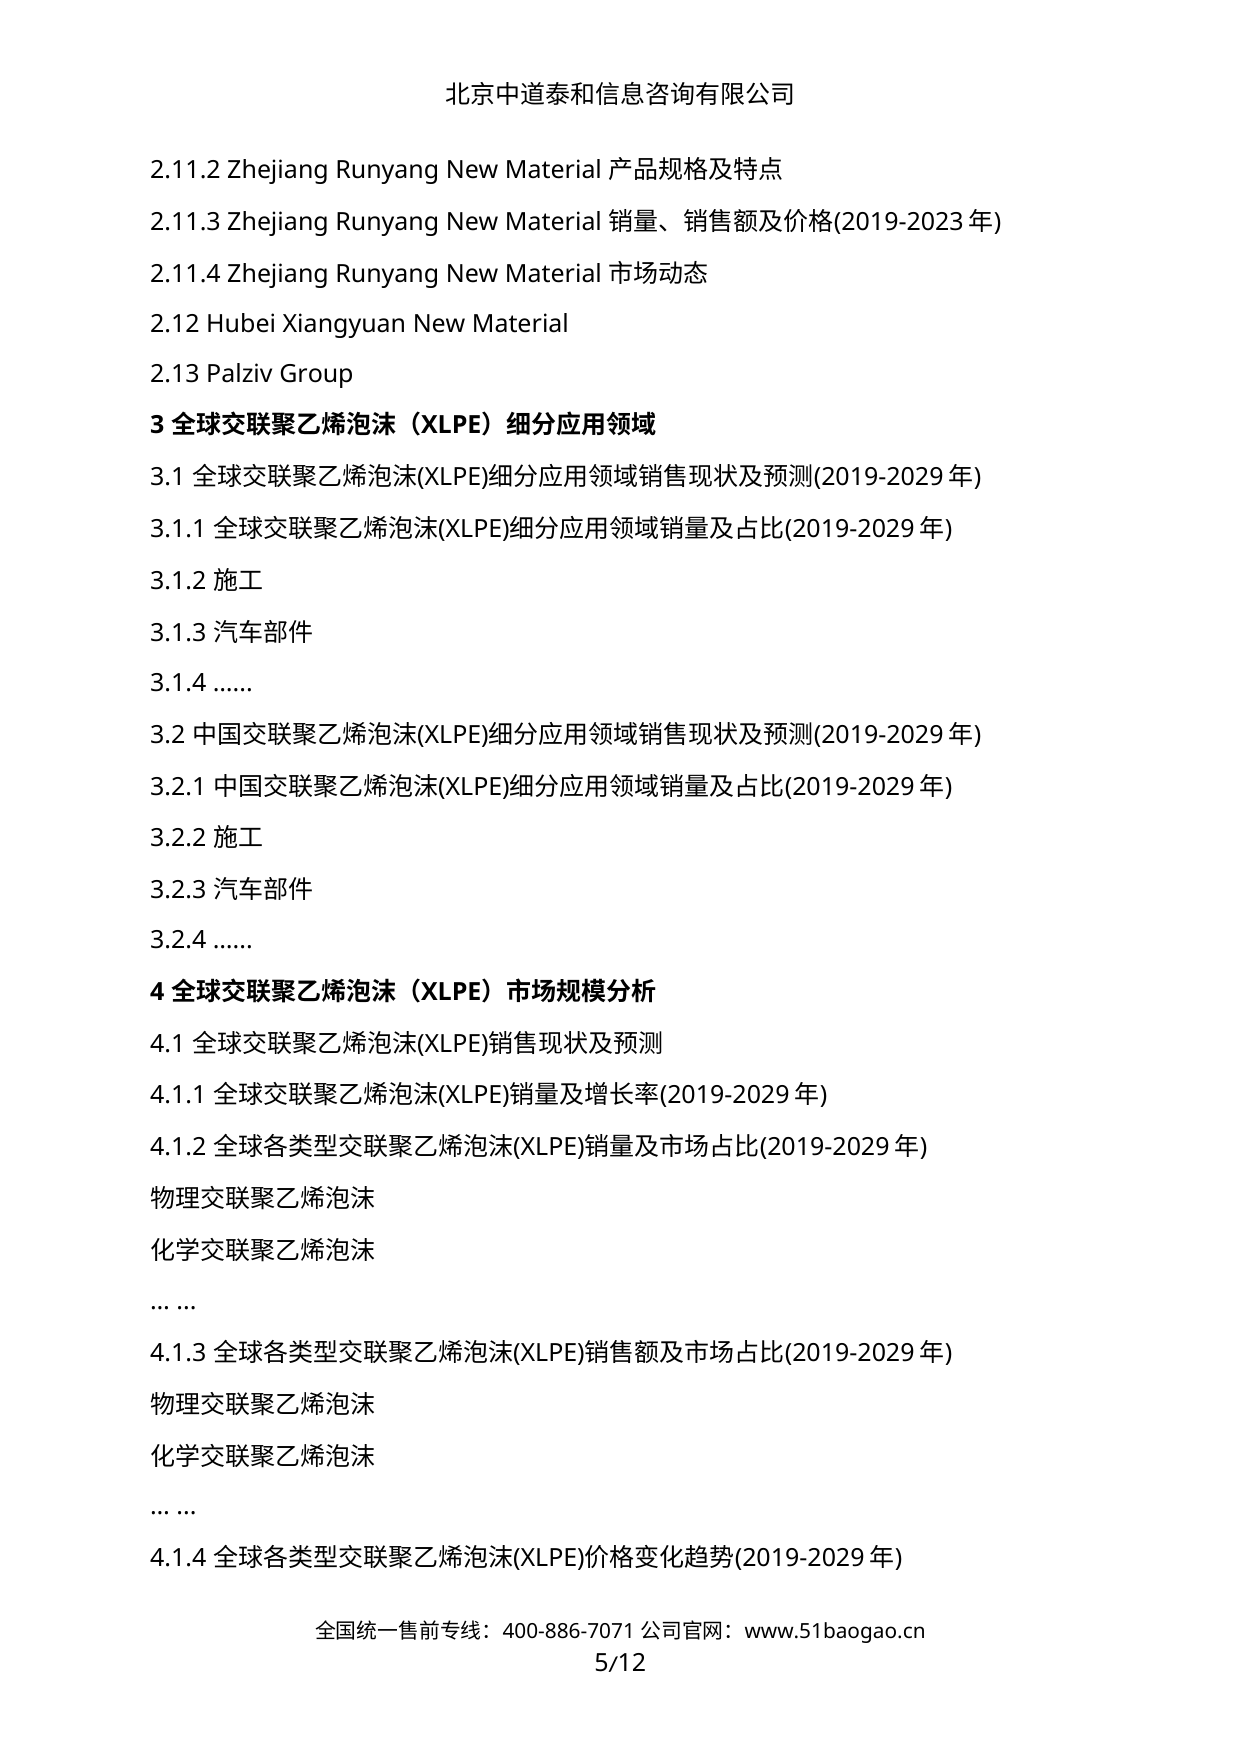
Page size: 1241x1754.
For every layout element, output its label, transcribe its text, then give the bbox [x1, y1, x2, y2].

text 4.1 全球交联聚乙烯泡沫(XLPE)销售现状及预测 [150, 1023, 1090, 1059]
text 4.1.1 全球交联聚乙烯泡沫(XLPE)销量及增长率(2019-2029年) [150, 1075, 1090, 1111]
text 4.1.4 全球各类型交联聚乙烯泡沫(XLPE)价格变化趋势(2019-2029年) [150, 1537, 1090, 1574]
text 物理交联聚乙烯泡沫 [150, 1179, 1090, 1215]
text 3.2.1 中国交联聚乙烯泡沫(XLPE)细分应用领域销量及占比(2019-2029年) [150, 766, 1090, 802]
text 化学交联聚乙烯泡沫 [150, 1231, 1090, 1267]
text 物理交联聚乙烯泡沫 [150, 1384, 1090, 1420]
text … ... [150, 1488, 1090, 1522]
text 2.11.4 Zhejiang Runyang New Material 市场动态 [150, 254, 1090, 290]
text 2.11.2 Zhejiang Runyang New Material 产品规格及特点 [150, 150, 1090, 186]
text 3.2.3 汽车部件 [150, 870, 1090, 906]
text 化学交联聚乙烯泡沫 [150, 1436, 1090, 1472]
text 3 全球交联聚乙烯泡沫（XLPE）细分应用领域 [150, 405, 1090, 441]
text 2.13 Palziv Group [150, 355, 1090, 389]
text 4.1.2 全球各类型交联聚乙烯泡沫(XLPE)销量及市场占比(2019-2029年) [150, 1127, 1090, 1163]
text 3.1 全球交联聚乙烯泡沫(XLPE)细分应用领域销售现状及预测(2019-2029年) [150, 457, 1090, 493]
text 3.1.4 …... [150, 664, 1090, 698]
text … ... [150, 1282, 1090, 1317]
text 3.1.3 汽车部件 [150, 612, 1090, 649]
text 4 全球交联聚乙烯泡沫（XLPE）市场规模分析 [150, 971, 1090, 1007]
text 3.2.4 …... [150, 922, 1090, 956]
text 2.11.3 Zhejiang Runyang New Material 销量、销售额及价格(2019-2023年) [150, 202, 1090, 238]
text 2.12 Hubei Xiangyuan New Material [150, 306, 1090, 340]
text 3.1.1 全球交联聚乙烯泡沫(XLPE)细分应用领域销量及占比(2019-2029年) [150, 509, 1090, 545]
text 4.1.3 全球各类型交联聚乙烯泡沫(XLPE)销售额及市场占比(2019-2029年) [150, 1332, 1090, 1368]
text 3.2.2 施工 [150, 818, 1090, 854]
text 3.2 中国交联聚乙烯泡沫(XLPE)细分应用领域销售现状及预测(2019-2029年) [150, 714, 1090, 750]
text 3.1.2 施工 [150, 561, 1090, 597]
